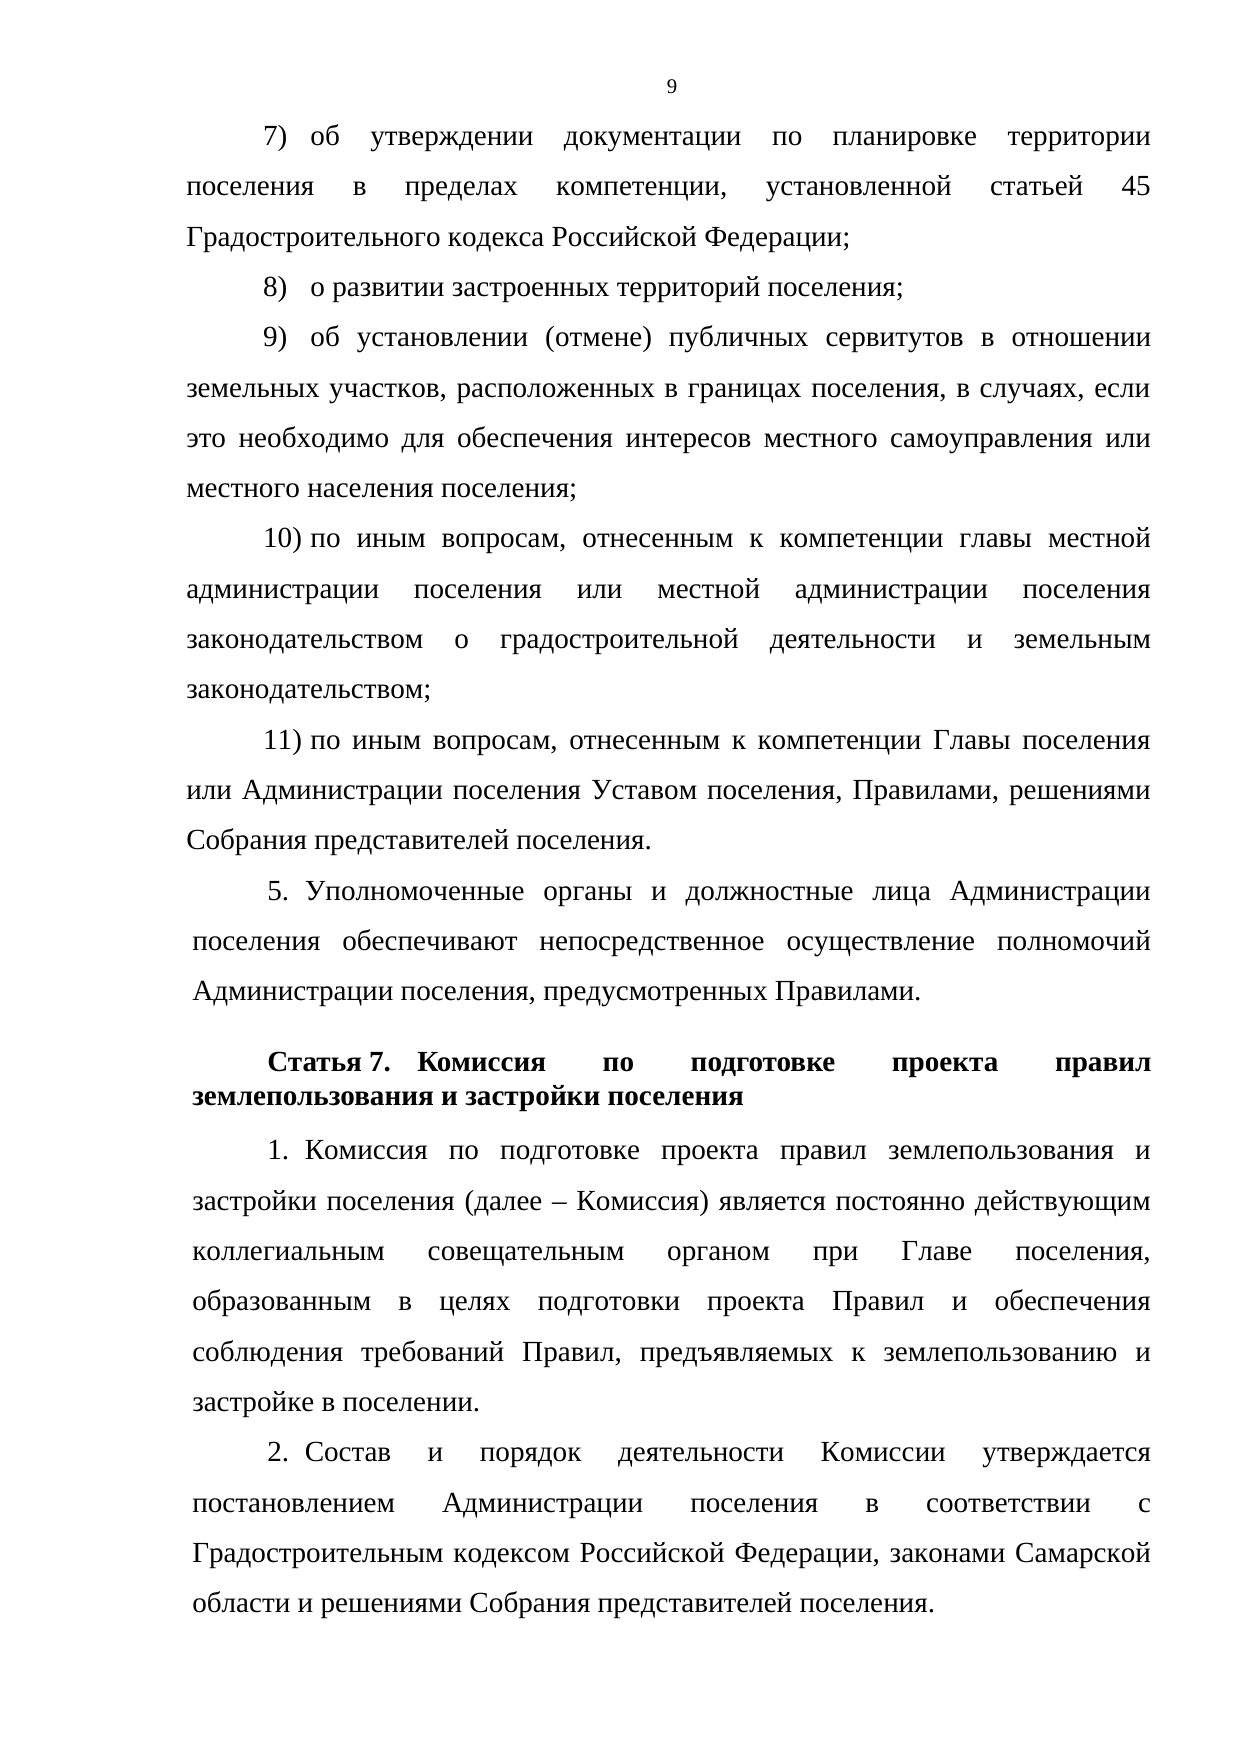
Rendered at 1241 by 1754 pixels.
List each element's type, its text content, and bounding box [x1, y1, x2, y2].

list Комиссия по подготовке проекта правил землепользования и застройки поселения (далее – Комиссия) является постоянно действующим коллегиальным совещательным органом при Главе поселения, образованным в целях подготовки проекта Правил и обеспечения соблюдения требований Правил, предъявляемых к землепользованию и застройке в поселении. [192, 1132, 1152, 1418]
list об утверждении документации по планировке территории поселения в пределах компетенции, установленной статьей 45 Градостроительного кодекса Российской Федерации; [186, 118, 1152, 252]
list по иным вопросам, отнесенным к компетенции главы местной администрации поселения или местной администрации поселения законодательством о градостроительной деятельности и земельным законодательством; [186, 521, 1152, 705]
subtitle Комиссия по подготовке проекта правил землепользования и застройки поселения [192, 1044, 1152, 1112]
list по иным вопросам, отнесенным к компетенции Главы поселения или Администрации поселения Уставом поселения, Правилами, решениями Собрания представителей поселения. [186, 722, 1152, 856]
list об установлении (отмене) публичных сервитутов в отношении земельных участков, расположенных в границах поселения, в случаях, если это необходимо для обеспечения интересов местного самоуправления или местного населения поселения; [186, 319, 1152, 504]
list Состав и порядок деятельности Комиссии утверждается постановлением Администрации поселения в соответствии с Градостроительным кодексом Российской Федерации, законами Самарской области и решениями Собрания представителей поселения. [192, 1434, 1152, 1619]
list о развитии застроенных территорий поселения; [186, 269, 1152, 303]
list Уполномоченные органы и должностные лица Администрации поселения обеспечивают непосредственное осуществление полномочий Администрации поселения, предусмотренных Правилами. [192, 873, 1152, 1007]
